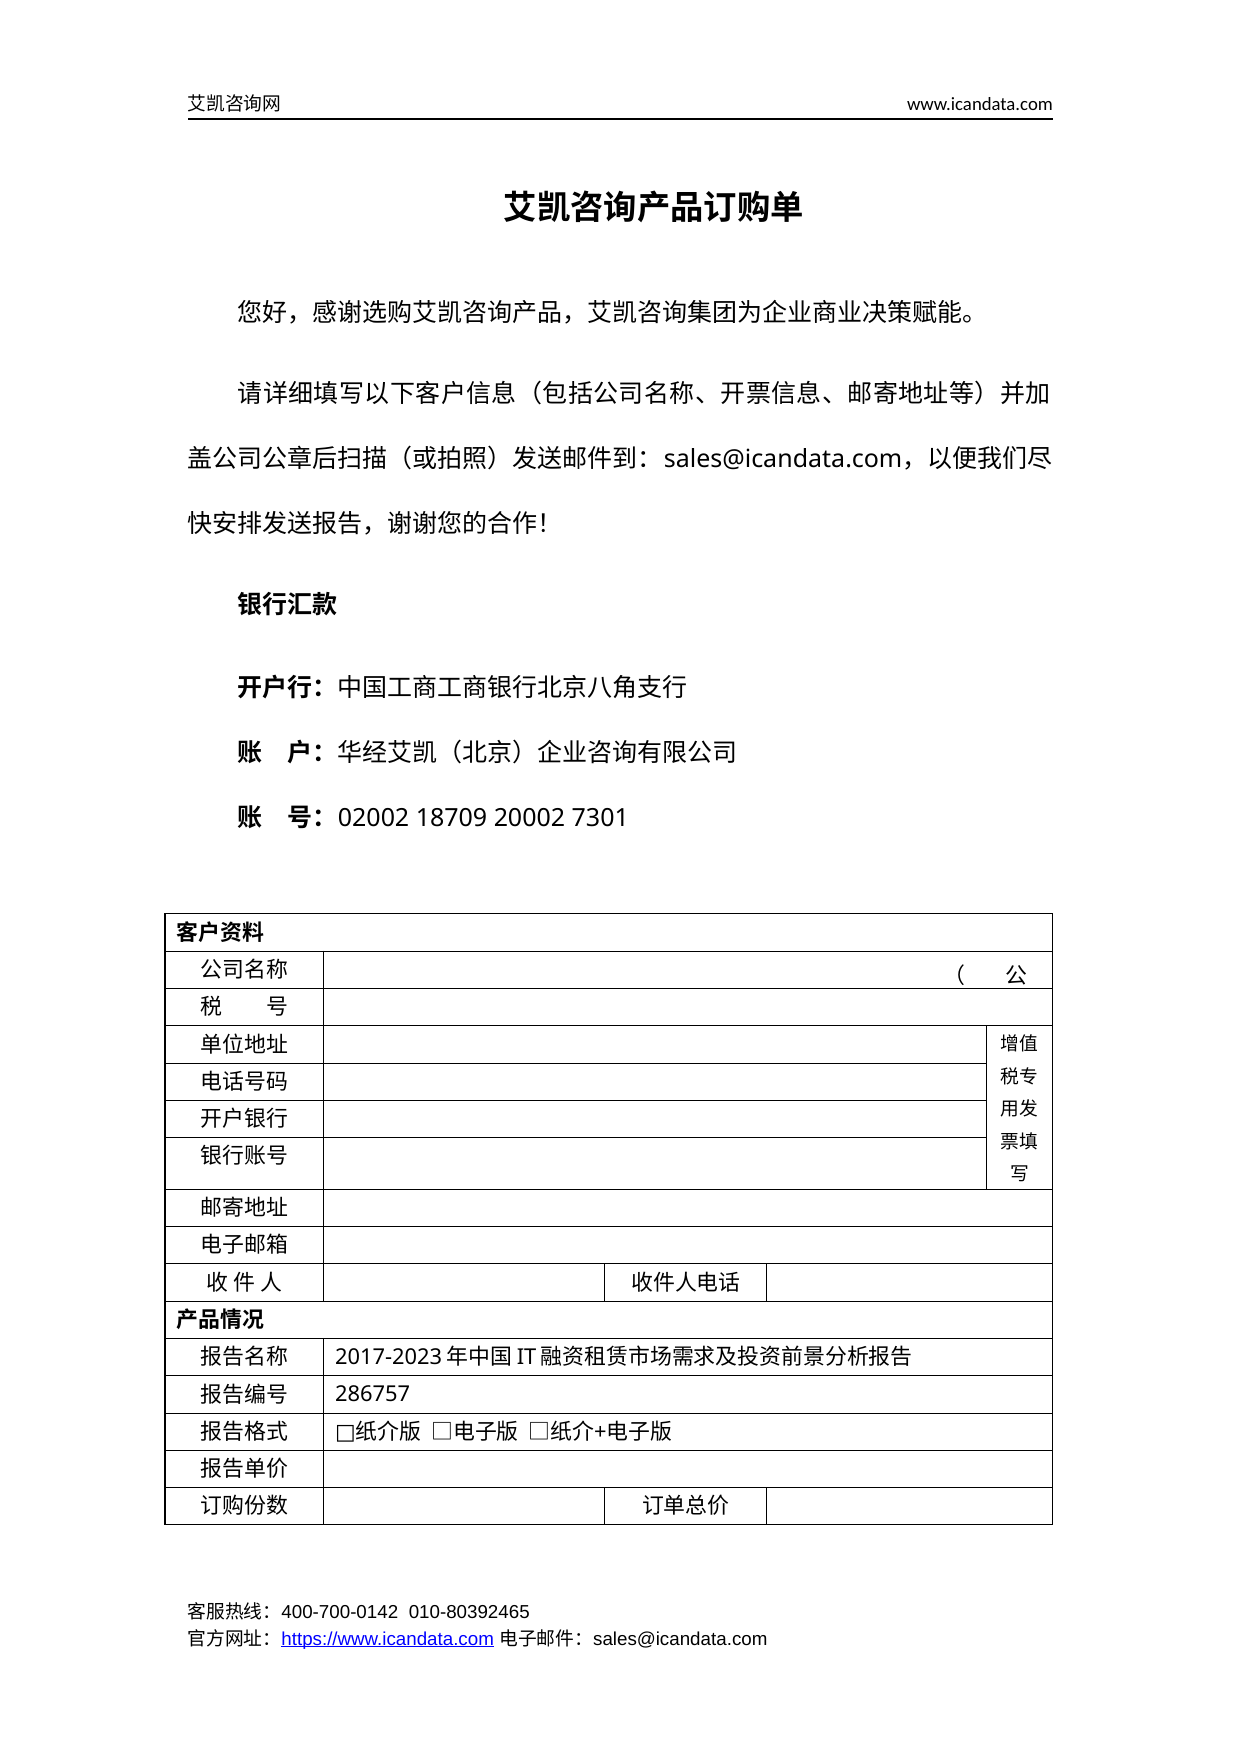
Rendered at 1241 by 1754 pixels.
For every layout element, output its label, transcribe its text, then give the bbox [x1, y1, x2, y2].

table_cell 产品情况 [166, 1302, 1052, 1338]
table_cell 电话号码 [166, 1064, 323, 1100]
table_cell [767, 1488, 1052, 1524]
text 银行汇款 [187, 570, 1053, 635]
table_cell [324, 989, 1052, 1025]
text 艾凯咨询产品订购单 [187, 172, 1053, 237]
table_cell [324, 1026, 986, 1062]
table_cell 报告名称 [166, 1339, 323, 1375]
table_cell [767, 1264, 1052, 1301]
table_cell [324, 952, 1052, 988]
text 您好，感谢选购艾凯咨询产品，艾凯咨询集团为企业商业决策赋能。 [187, 278, 1053, 343]
text 请详细填写以下客户信息（包括公司名称、开票信息、邮寄地址等）并加盖公司公章后扫描（或拍照）发送邮件到：sales@icandata.com，以便我们尽快安排发送报告，谢谢您的合作！ [187, 359, 1053, 554]
table_cell [324, 1138, 986, 1189]
table_cell 增值税专用发票填写 [987, 1026, 1052, 1189]
text 账 户：华经艾凯（北京）企业咨询有限公司 [187, 718, 1053, 783]
table_header 客户资料 [166, 914, 1052, 951]
table_cell 银行账号 [166, 1138, 323, 1189]
table_cell 报告格式 [166, 1414, 323, 1450]
table_cell [324, 1101, 986, 1137]
table_cell [324, 1064, 986, 1100]
table_cell □纸介版 □电子版 □纸介+电子版 [324, 1414, 1052, 1450]
table_cell [324, 1227, 1052, 1263]
table_cell 报告单价 [166, 1451, 323, 1487]
table_cell 订单总价 [605, 1488, 766, 1524]
table_cell 收 件 人 [166, 1264, 323, 1301]
table_cell 2017-2023年中国IT融资租赁市场需求及投资前景分析报告 [324, 1339, 1052, 1375]
table_cell [324, 1451, 1052, 1487]
table_cell [324, 1488, 604, 1524]
table_cell 收件人电话 [605, 1264, 766, 1301]
text 开户行：中国工商工商银行北京八角支行 [187, 653, 1053, 718]
table_cell 订购份数 [166, 1488, 323, 1524]
table_cell 税 号 [166, 989, 323, 1025]
table_cell 286757 [324, 1376, 1052, 1412]
table_cell 邮寄地址 [166, 1190, 323, 1226]
table_cell 报告编号 [166, 1376, 323, 1412]
table_cell 电子邮箱 [166, 1227, 323, 1263]
table_cell 开户银行 [166, 1101, 323, 1137]
table_cell 公司名称 [166, 952, 323, 988]
table_cell [324, 1264, 604, 1301]
table_cell [324, 1190, 1052, 1226]
table_cell 单位地址 [166, 1026, 323, 1062]
text 账 号：02002 18709 20002 7301 [187, 783, 1053, 848]
